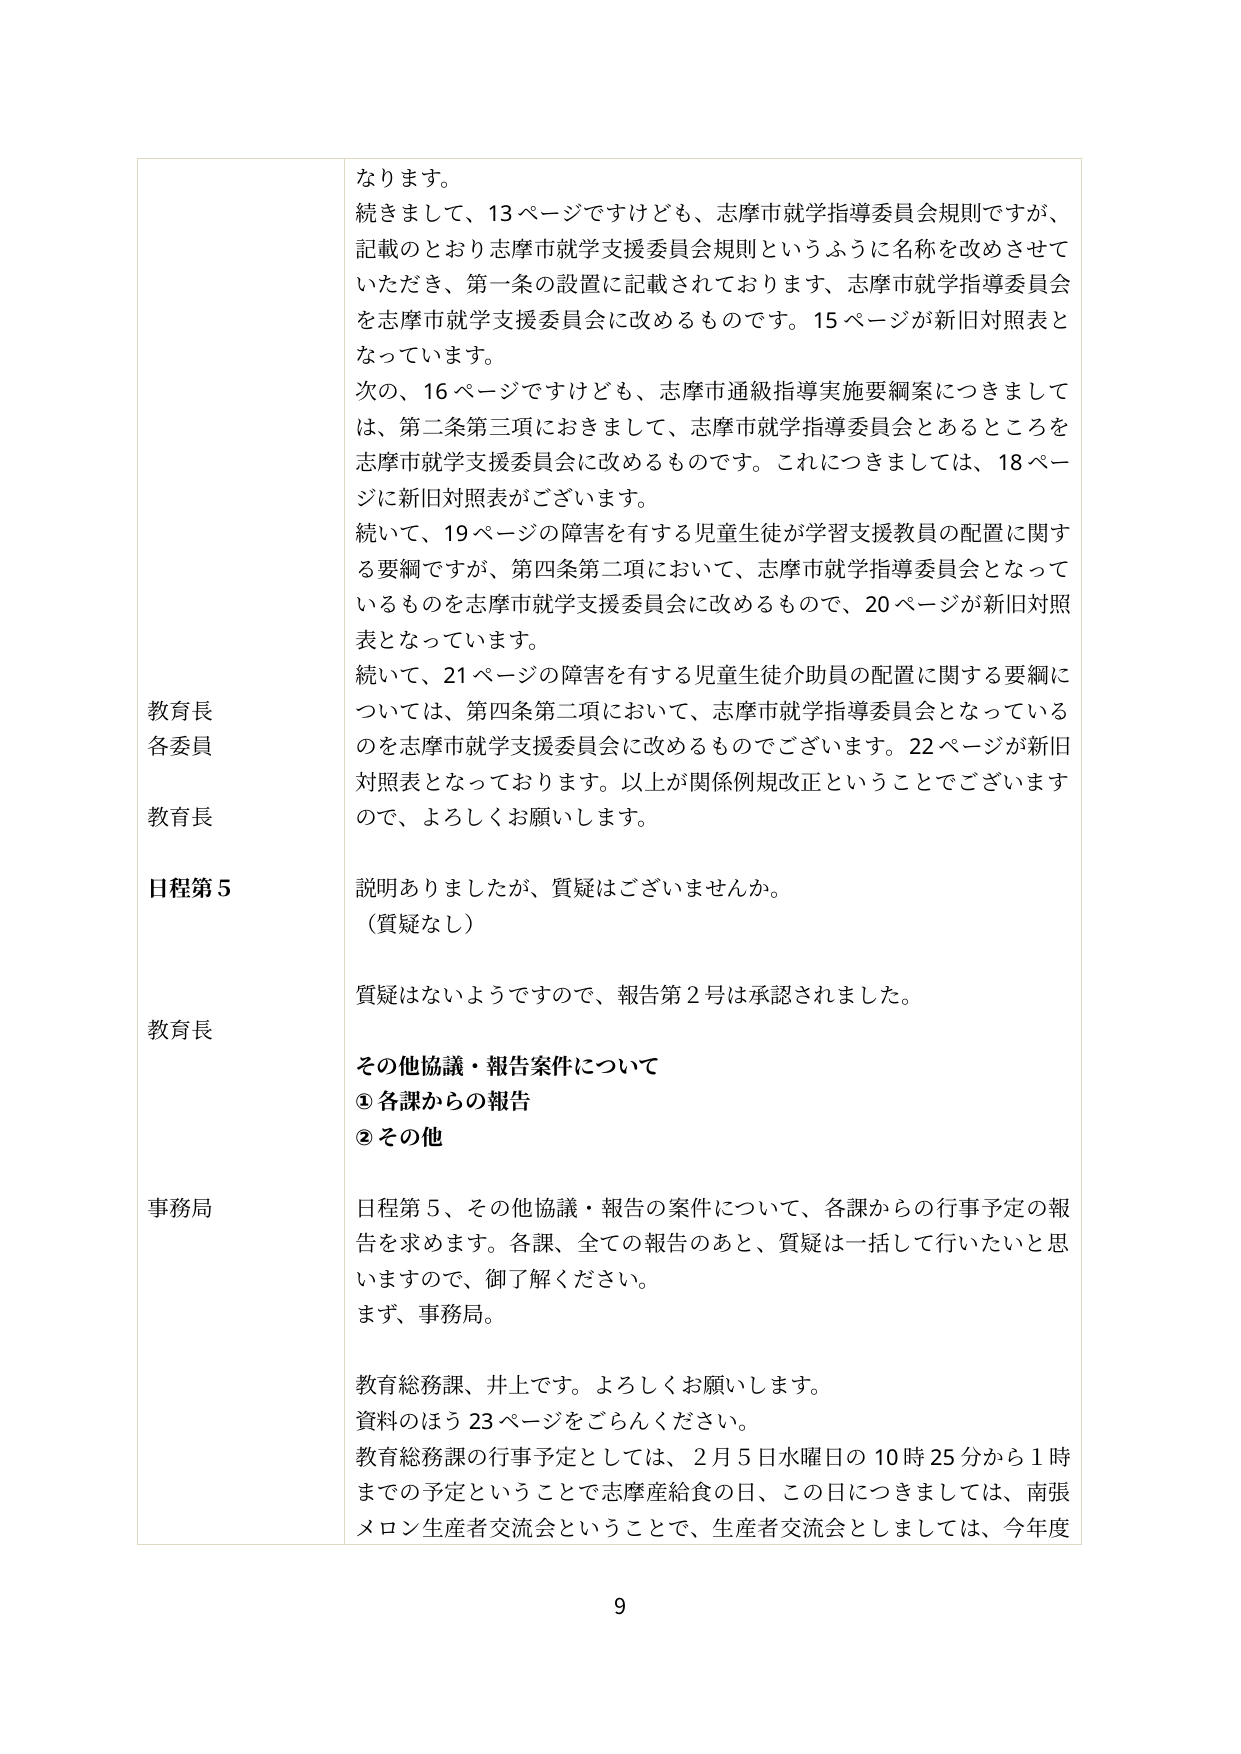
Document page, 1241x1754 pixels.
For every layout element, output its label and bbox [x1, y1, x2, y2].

table_cell [345, 159, 1081, 1544]
table_cell [138, 159, 344, 1544]
